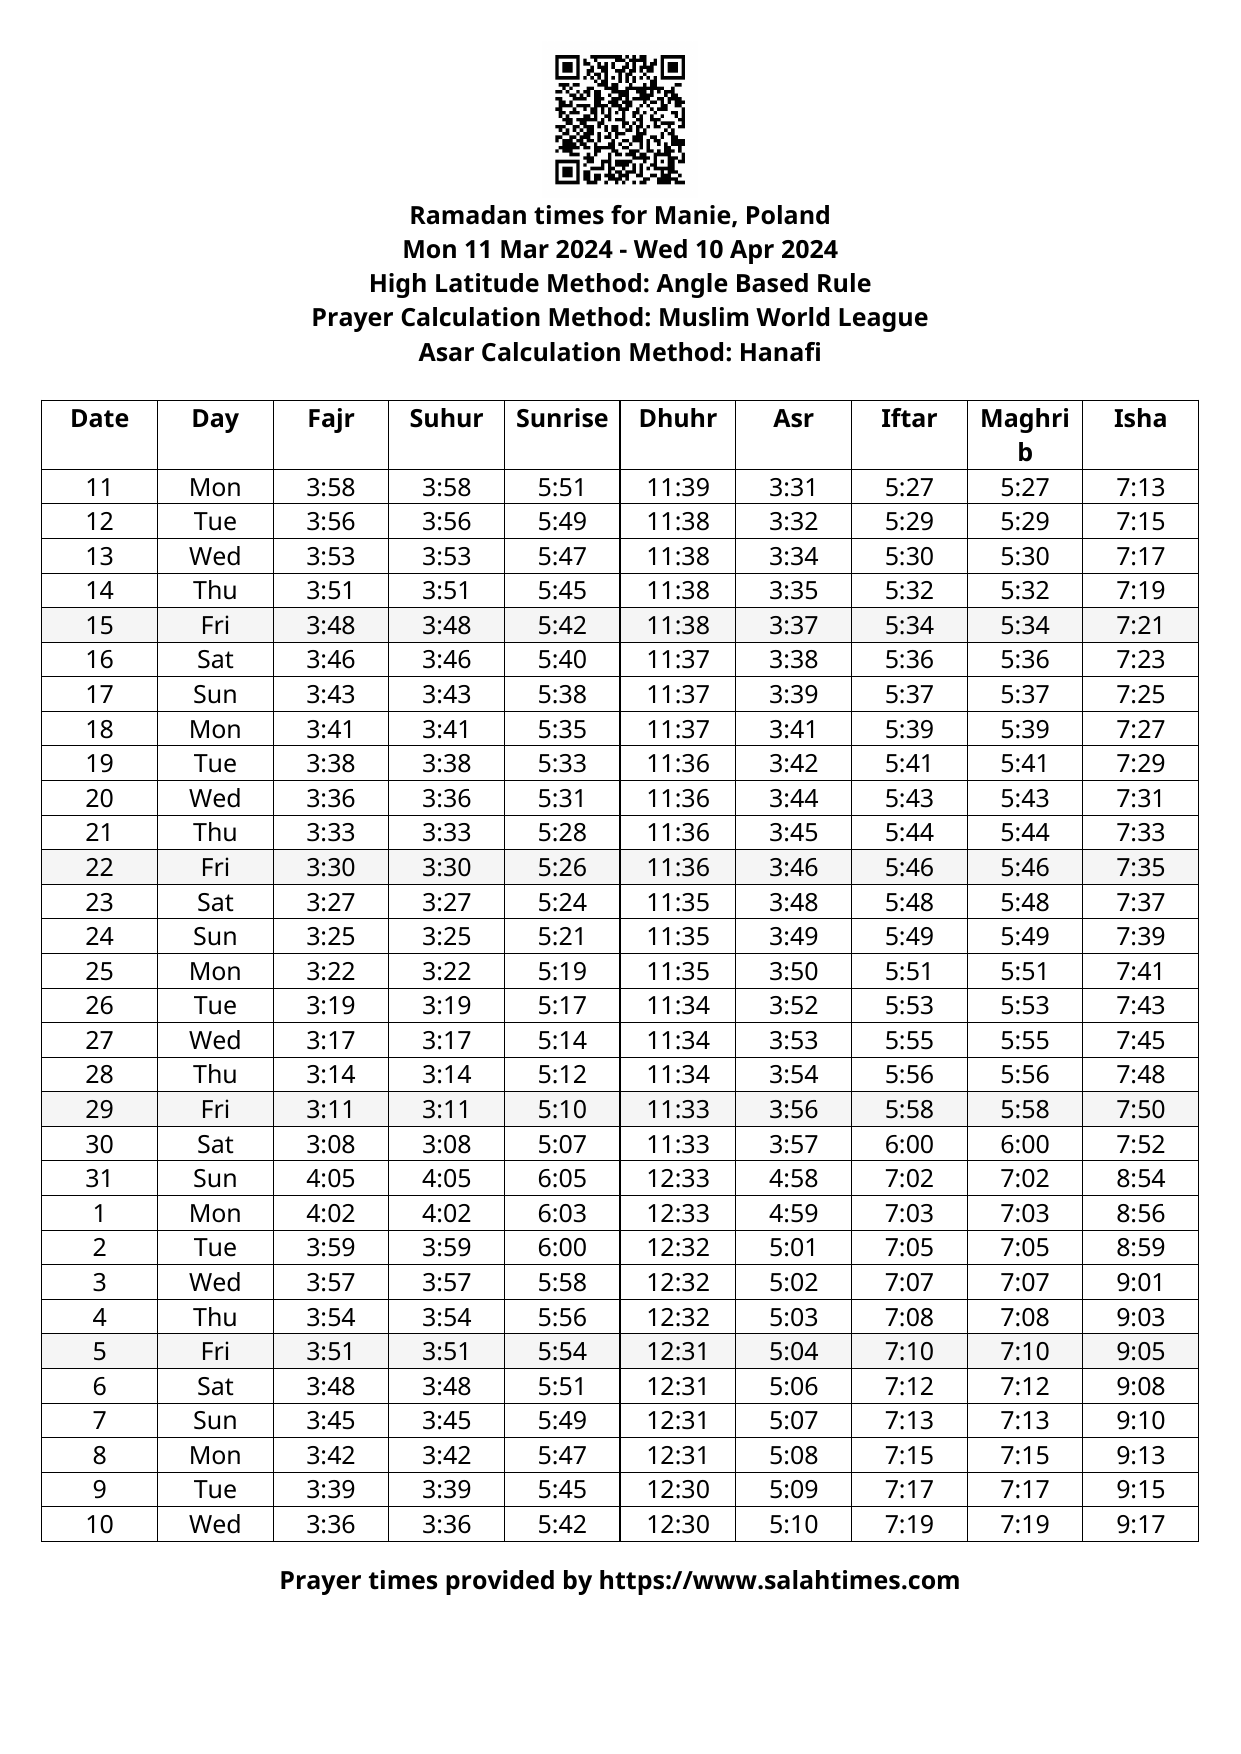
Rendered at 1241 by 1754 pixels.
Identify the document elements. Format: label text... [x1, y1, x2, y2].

table_cell 11:33 [621, 1127, 735, 1160]
table_cell 5:53 [968, 989, 1082, 1022]
table_cell 5:28 [505, 816, 619, 849]
table_cell Thu [158, 816, 273, 849]
table_cell 4:59 [736, 1196, 851, 1229]
table_cell 3:41 [274, 712, 388, 745]
table_cell Fri [158, 1092, 273, 1126]
table_cell 5:54 [505, 1334, 619, 1368]
table_cell 5:24 [505, 885, 619, 918]
table_cell 6:00 [505, 1231, 619, 1264]
table_cell 11:38 [621, 539, 735, 572]
table_cell 3:25 [274, 919, 388, 953]
table_cell 3:38 [274, 746, 388, 780]
table_header Maghrib [968, 401, 1082, 469]
table_cell 5:46 [852, 850, 967, 884]
text Asar Calculation Method: Hanafi [42, 334, 1198, 368]
table_cell 3:58 [274, 470, 388, 503]
table_cell 5:32 [968, 574, 1082, 607]
table_cell 6:00 [968, 1127, 1082, 1160]
table_cell 11:33 [621, 1092, 735, 1126]
table_cell 11:36 [621, 816, 735, 849]
table_cell 5:41 [968, 746, 1082, 780]
table_cell 7:13 [968, 1404, 1082, 1437]
table_cell 7:41 [1083, 954, 1198, 987]
table_cell 9:08 [1083, 1369, 1198, 1402]
table_cell 3:59 [274, 1231, 388, 1264]
table_header Iftar [852, 401, 967, 469]
table_cell Wed [158, 1507, 273, 1541]
table_cell 12:30 [621, 1507, 735, 1541]
table_cell 5:34 [968, 608, 1082, 642]
table_cell Sat [158, 1369, 273, 1402]
table_cell 3:48 [274, 608, 388, 642]
table_cell 3:11 [274, 1092, 388, 1126]
table_cell 5:07 [505, 1127, 619, 1160]
table_cell 11:39 [621, 470, 735, 503]
table_cell 3:54 [389, 1300, 504, 1333]
table_cell 3:57 [389, 1265, 504, 1299]
table_cell 19 [42, 746, 157, 780]
table_cell 12:30 [621, 1473, 735, 1506]
table_cell 12:33 [621, 1161, 735, 1195]
table_cell Fri [158, 850, 273, 884]
table_cell 3:49 [736, 919, 851, 953]
table_cell 5:49 [505, 504, 619, 538]
table_cell 7:12 [968, 1369, 1082, 1402]
table_cell 8:59 [1083, 1231, 1198, 1264]
table_cell Sat [158, 643, 273, 676]
table_cell 5:35 [505, 712, 619, 745]
table_cell 12:31 [621, 1438, 735, 1472]
table_cell 3:48 [274, 1369, 388, 1402]
table_cell 4:02 [274, 1196, 388, 1229]
table_cell 3:48 [389, 1369, 504, 1402]
table_cell Sun [158, 677, 273, 711]
table_cell 8 [42, 1438, 157, 1472]
table_cell 3:30 [389, 850, 504, 884]
table_cell 5:02 [736, 1265, 851, 1299]
table_cell 5:01 [736, 1231, 851, 1264]
table_cell 7:21 [1083, 608, 1198, 642]
table_cell 7:03 [968, 1196, 1082, 1229]
table_cell 5:47 [505, 1438, 619, 1472]
table_cell Fri [158, 608, 273, 642]
table_cell 3:46 [389, 643, 504, 676]
table_cell Sun [158, 919, 273, 953]
table_cell 5:27 [968, 470, 1082, 503]
table_cell 4:05 [274, 1161, 388, 1195]
table_cell 5:46 [968, 850, 1082, 884]
table_cell 7:08 [968, 1300, 1082, 1333]
table_cell 3:58 [389, 470, 504, 503]
table_cell 12:33 [621, 1196, 735, 1229]
table_cell 7:52 [1083, 1127, 1198, 1160]
table_cell 3:56 [736, 1092, 851, 1126]
table_cell 5:53 [852, 989, 967, 1022]
table_cell 3:51 [274, 574, 388, 607]
table_cell Thu [158, 574, 273, 607]
table_cell 5:07 [736, 1404, 851, 1437]
table_cell 7:13 [1083, 470, 1198, 503]
table_cell 7:29 [1083, 746, 1198, 780]
table_cell 5:38 [505, 677, 619, 711]
table_cell 6 [42, 1369, 157, 1402]
table_cell 11 [42, 470, 157, 503]
table_cell 3:14 [274, 1058, 388, 1091]
picture [542, 41, 699, 198]
table_cell Mon [158, 470, 273, 503]
table_header Fajr [274, 401, 388, 469]
table_cell 5:31 [505, 781, 619, 814]
table_cell 11:36 [621, 781, 735, 814]
table_cell 7:10 [852, 1334, 967, 1368]
table_cell 12 [42, 504, 157, 538]
table_cell 3:48 [389, 608, 504, 642]
table_cell 6:00 [852, 1127, 967, 1160]
table_cell 3:53 [274, 539, 388, 572]
table_cell 5:42 [505, 608, 619, 642]
table_cell 3:54 [274, 1300, 388, 1333]
table_cell 5:43 [852, 781, 967, 814]
table_cell 3:17 [389, 1023, 504, 1057]
table_cell 5:58 [505, 1265, 619, 1299]
table_cell 11:38 [621, 574, 735, 607]
table_cell 7:15 [1083, 504, 1198, 538]
table_cell 3:11 [389, 1092, 504, 1126]
table_cell 5:51 [968, 954, 1082, 987]
table_cell 9:05 [1083, 1334, 1198, 1368]
table_cell 12:32 [621, 1265, 735, 1299]
table_cell 5:37 [852, 677, 967, 711]
table_cell 7:17 [1083, 539, 1198, 572]
table_cell 5:34 [852, 608, 967, 642]
table_cell 9:10 [1083, 1404, 1198, 1437]
table_cell 15 [42, 608, 157, 642]
table_header Isha [1083, 401, 1198, 469]
table_cell 11:34 [621, 989, 735, 1022]
table_cell 3:50 [736, 954, 851, 987]
table_cell 3:38 [736, 643, 851, 676]
table_cell 3:27 [389, 885, 504, 918]
table_cell 7:43 [1083, 989, 1198, 1022]
table_cell 3:57 [736, 1127, 851, 1160]
table_cell 3:42 [274, 1438, 388, 1472]
table_cell 3:51 [389, 1334, 504, 1368]
table_cell 5:12 [505, 1058, 619, 1091]
table_cell 7:19 [1083, 574, 1198, 607]
table_cell 11:34 [621, 1023, 735, 1057]
table_cell 7:10 [968, 1334, 1082, 1368]
table_cell 5:51 [505, 1369, 619, 1402]
table_cell 11:37 [621, 677, 735, 711]
table_cell 3:37 [736, 608, 851, 642]
table_cell 5:06 [736, 1369, 851, 1402]
table_cell 5:14 [505, 1023, 619, 1057]
table_cell 18 [42, 712, 157, 745]
table_cell 5:29 [852, 504, 967, 538]
table_cell 5:45 [505, 574, 619, 607]
table_cell 5:44 [968, 816, 1082, 849]
table_cell 5:39 [852, 712, 967, 745]
table_cell 30 [42, 1127, 157, 1160]
table_cell 5:09 [736, 1473, 851, 1506]
table_cell 7:48 [1083, 1058, 1198, 1091]
text Prayer Calculation Method: Muslim World League [42, 300, 1198, 334]
table_cell 5:55 [852, 1023, 967, 1057]
table_cell 5 [42, 1334, 157, 1368]
table_cell 9 [42, 1473, 157, 1506]
table_cell 6:03 [505, 1196, 619, 1229]
table_cell 3 [42, 1265, 157, 1299]
table_cell Fri [158, 1334, 273, 1368]
table_cell Mon [158, 954, 273, 987]
table_cell 3:36 [274, 781, 388, 814]
table_cell 3:53 [736, 1023, 851, 1057]
table_cell 7:19 [852, 1507, 967, 1541]
table_cell 3:33 [274, 816, 388, 849]
table_cell 7:25 [1083, 677, 1198, 711]
table_cell 3:59 [389, 1231, 504, 1264]
table_cell 3:14 [389, 1058, 504, 1091]
table_cell 12:31 [621, 1334, 735, 1368]
table_cell 3:46 [736, 850, 851, 884]
table_cell 7:39 [1083, 919, 1198, 953]
table_cell 11:37 [621, 712, 735, 745]
table_cell 3:19 [389, 989, 504, 1022]
table_cell 7:07 [852, 1265, 967, 1299]
table_cell 3:51 [389, 574, 504, 607]
table_cell 12:31 [621, 1404, 735, 1437]
table_cell 3:36 [389, 781, 504, 814]
text High Latitude Method: Angle Based Rule [42, 266, 1198, 300]
table_cell 7:12 [852, 1369, 967, 1402]
table_cell 5:36 [852, 643, 967, 676]
text Ramadan times for Manie, Poland [42, 198, 1198, 232]
table_cell 5:29 [968, 504, 1082, 538]
table_cell 3:39 [389, 1473, 504, 1506]
table_cell 7:05 [968, 1231, 1082, 1264]
table_cell Mon [158, 1196, 273, 1229]
table_cell 5:32 [852, 574, 967, 607]
table_cell 3:52 [736, 989, 851, 1022]
table_cell 22 [42, 850, 157, 884]
table_cell 8:56 [1083, 1196, 1198, 1229]
table_cell Tue [158, 1473, 273, 1506]
table_cell 5:49 [968, 919, 1082, 953]
table_cell Wed [158, 539, 273, 572]
table_cell 31 [42, 1161, 157, 1195]
table_cell 5:10 [505, 1092, 619, 1126]
table_cell Sat [158, 885, 273, 918]
table_cell 3:22 [389, 954, 504, 987]
table_cell 7:31 [1083, 781, 1198, 814]
table_cell 3:39 [736, 677, 851, 711]
table_cell 6:05 [505, 1161, 619, 1195]
table_cell Sun [158, 1161, 273, 1195]
table_cell 4:02 [389, 1196, 504, 1229]
table_cell 11:35 [621, 954, 735, 987]
table_cell 3:35 [736, 574, 851, 607]
table_cell 4 [42, 1300, 157, 1333]
table_cell 7:27 [1083, 712, 1198, 745]
table_cell 11:35 [621, 885, 735, 918]
table_cell 3:44 [736, 781, 851, 814]
table_cell 9:17 [1083, 1507, 1198, 1541]
table_cell Wed [158, 1265, 273, 1299]
table_cell 7 [42, 1404, 157, 1437]
table_cell 5:49 [852, 919, 967, 953]
table_cell 5:41 [852, 746, 967, 780]
table_cell 3:43 [274, 677, 388, 711]
table_cell 3:56 [389, 504, 504, 538]
table_cell 5:55 [968, 1023, 1082, 1057]
table_cell 5:58 [852, 1092, 967, 1126]
table_cell 26 [42, 989, 157, 1022]
table_cell 3:41 [736, 712, 851, 745]
table_cell 29 [42, 1092, 157, 1126]
table_cell 16 [42, 643, 157, 676]
table_cell Sat [158, 1127, 273, 1160]
table_cell 3:32 [736, 504, 851, 538]
table_cell 5:47 [505, 539, 619, 572]
table_cell 3:27 [274, 885, 388, 918]
table_cell 5:26 [505, 850, 619, 884]
table_cell 5:44 [852, 816, 967, 849]
table_cell 3:57 [274, 1265, 388, 1299]
table_cell 3:08 [389, 1127, 504, 1160]
table_cell 5:58 [968, 1092, 1082, 1126]
table_cell 7:08 [852, 1300, 967, 1333]
table_cell 3:45 [389, 1404, 504, 1437]
table_cell Tue [158, 746, 273, 780]
table_cell 5:45 [505, 1473, 619, 1506]
table_cell 7:15 [852, 1438, 967, 1472]
table_cell 5:27 [852, 470, 967, 503]
table_cell 11:36 [621, 850, 735, 884]
table_cell 5:36 [968, 643, 1082, 676]
table_header Suhur [389, 401, 504, 469]
table_cell 3:46 [274, 643, 388, 676]
table_cell Mon [158, 712, 273, 745]
table_cell 11:38 [621, 504, 735, 538]
table_cell 3:48 [736, 885, 851, 918]
table_cell 3:42 [389, 1438, 504, 1472]
table_cell 7:07 [968, 1265, 1082, 1299]
table_header Day [158, 401, 273, 469]
table_cell 5:10 [736, 1507, 851, 1541]
table_cell 7:15 [968, 1438, 1082, 1472]
table_cell 3:45 [274, 1404, 388, 1437]
table_cell 5:21 [505, 919, 619, 953]
table_header Asr [736, 401, 851, 469]
table_cell 7:03 [852, 1196, 967, 1229]
table_cell 5:17 [505, 989, 619, 1022]
table_cell 5:48 [852, 885, 967, 918]
table_cell 5:56 [968, 1058, 1082, 1091]
table_cell 3:36 [389, 1507, 504, 1541]
table_cell 5:51 [852, 954, 967, 987]
table_cell 11:38 [621, 608, 735, 642]
table_cell 9:15 [1083, 1473, 1198, 1506]
table_cell 7:35 [1083, 850, 1198, 884]
table_cell 5:56 [852, 1058, 967, 1091]
table_cell 1 [42, 1196, 157, 1229]
table_header Sunrise [505, 401, 619, 469]
table_cell 5:56 [505, 1300, 619, 1333]
table_cell 11:34 [621, 1058, 735, 1091]
table_cell 7:02 [968, 1161, 1082, 1195]
text Prayer times provided by https://www.salahtimes.com [42, 1563, 1198, 1597]
table_cell 3:51 [274, 1334, 388, 1368]
table_cell 5:30 [852, 539, 967, 572]
table_cell 3:56 [274, 504, 388, 538]
table_cell 5:04 [736, 1334, 851, 1368]
table_cell 28 [42, 1058, 157, 1091]
table_cell Thu [158, 1300, 273, 1333]
table_cell 7:02 [852, 1161, 967, 1195]
table_cell 12:32 [621, 1231, 735, 1264]
table_cell 3:22 [274, 954, 388, 987]
table_cell Tue [158, 989, 273, 1022]
table_cell 3:38 [389, 746, 504, 780]
table_cell 3:19 [274, 989, 388, 1022]
table_cell 7:50 [1083, 1092, 1198, 1126]
table_cell 11:37 [621, 643, 735, 676]
table_cell 8:54 [1083, 1161, 1198, 1195]
table_cell 24 [42, 919, 157, 953]
table_cell Sun [158, 1404, 273, 1437]
table_cell 23 [42, 885, 157, 918]
table_cell 4:05 [389, 1161, 504, 1195]
table_cell 3:30 [274, 850, 388, 884]
table_cell Wed [158, 781, 273, 814]
table_cell 9:03 [1083, 1300, 1198, 1333]
table_cell 5:42 [505, 1507, 619, 1541]
text Mon 11 Mar 2024 - Wed 10 Apr 2024 [42, 232, 1198, 266]
table_cell 3:45 [736, 816, 851, 849]
table_header Date [42, 401, 157, 469]
table_cell 5:40 [505, 643, 619, 676]
table_cell 10 [42, 1507, 157, 1541]
table_cell Tue [158, 1231, 273, 1264]
table_cell 3:34 [736, 539, 851, 572]
table_cell 3:41 [389, 712, 504, 745]
table_cell 5:30 [968, 539, 1082, 572]
table_cell 5:49 [505, 1404, 619, 1437]
table_cell 13 [42, 539, 157, 572]
table_cell 4:58 [736, 1161, 851, 1195]
table_cell 5:19 [505, 954, 619, 987]
table_cell 20 [42, 781, 157, 814]
table_header Dhuhr [621, 401, 735, 469]
table_cell 9:01 [1083, 1265, 1198, 1299]
table_cell 5:48 [968, 885, 1082, 918]
table_cell 5:33 [505, 746, 619, 780]
table_cell Mon [158, 1438, 273, 1472]
table_cell 7:23 [1083, 643, 1198, 676]
table_cell Wed [158, 1023, 273, 1057]
table_cell 5:08 [736, 1438, 851, 1472]
table_cell 3:36 [274, 1507, 388, 1541]
table_cell 7:45 [1083, 1023, 1198, 1057]
table_cell 3:43 [389, 677, 504, 711]
table_cell 12:31 [621, 1369, 735, 1402]
table_cell 3:53 [389, 539, 504, 572]
table_cell 12:32 [621, 1300, 735, 1333]
table_cell 7:19 [968, 1507, 1082, 1541]
table_cell 7:33 [1083, 816, 1198, 849]
table_cell 7:17 [852, 1473, 967, 1506]
table_cell 14 [42, 574, 157, 607]
table_cell 5:03 [736, 1300, 851, 1333]
table_cell 21 [42, 816, 157, 849]
table_cell 3:42 [736, 746, 851, 780]
table_cell Tue [158, 504, 273, 538]
table_cell 7:17 [968, 1473, 1082, 1506]
table_cell Thu [158, 1058, 273, 1091]
table_cell 5:51 [505, 470, 619, 503]
table_cell 2 [42, 1231, 157, 1264]
table_cell 27 [42, 1023, 157, 1057]
table_cell 5:39 [968, 712, 1082, 745]
table_cell 3:17 [274, 1023, 388, 1057]
table_cell 5:37 [968, 677, 1082, 711]
table_cell 7:37 [1083, 885, 1198, 918]
table_cell 3:39 [274, 1473, 388, 1506]
table_cell 25 [42, 954, 157, 987]
table_cell 11:35 [621, 919, 735, 953]
table_cell 7:05 [852, 1231, 967, 1264]
table_cell 17 [42, 677, 157, 711]
table_cell 3:54 [736, 1058, 851, 1091]
table_cell 3:33 [389, 816, 504, 849]
table_cell 11:36 [621, 746, 735, 780]
table_cell 9:13 [1083, 1438, 1198, 1472]
table_cell 3:08 [274, 1127, 388, 1160]
table_cell 3:25 [389, 919, 504, 953]
table_cell 7:13 [852, 1404, 967, 1437]
table_cell 5:43 [968, 781, 1082, 814]
table_cell 3:31 [736, 470, 851, 503]
